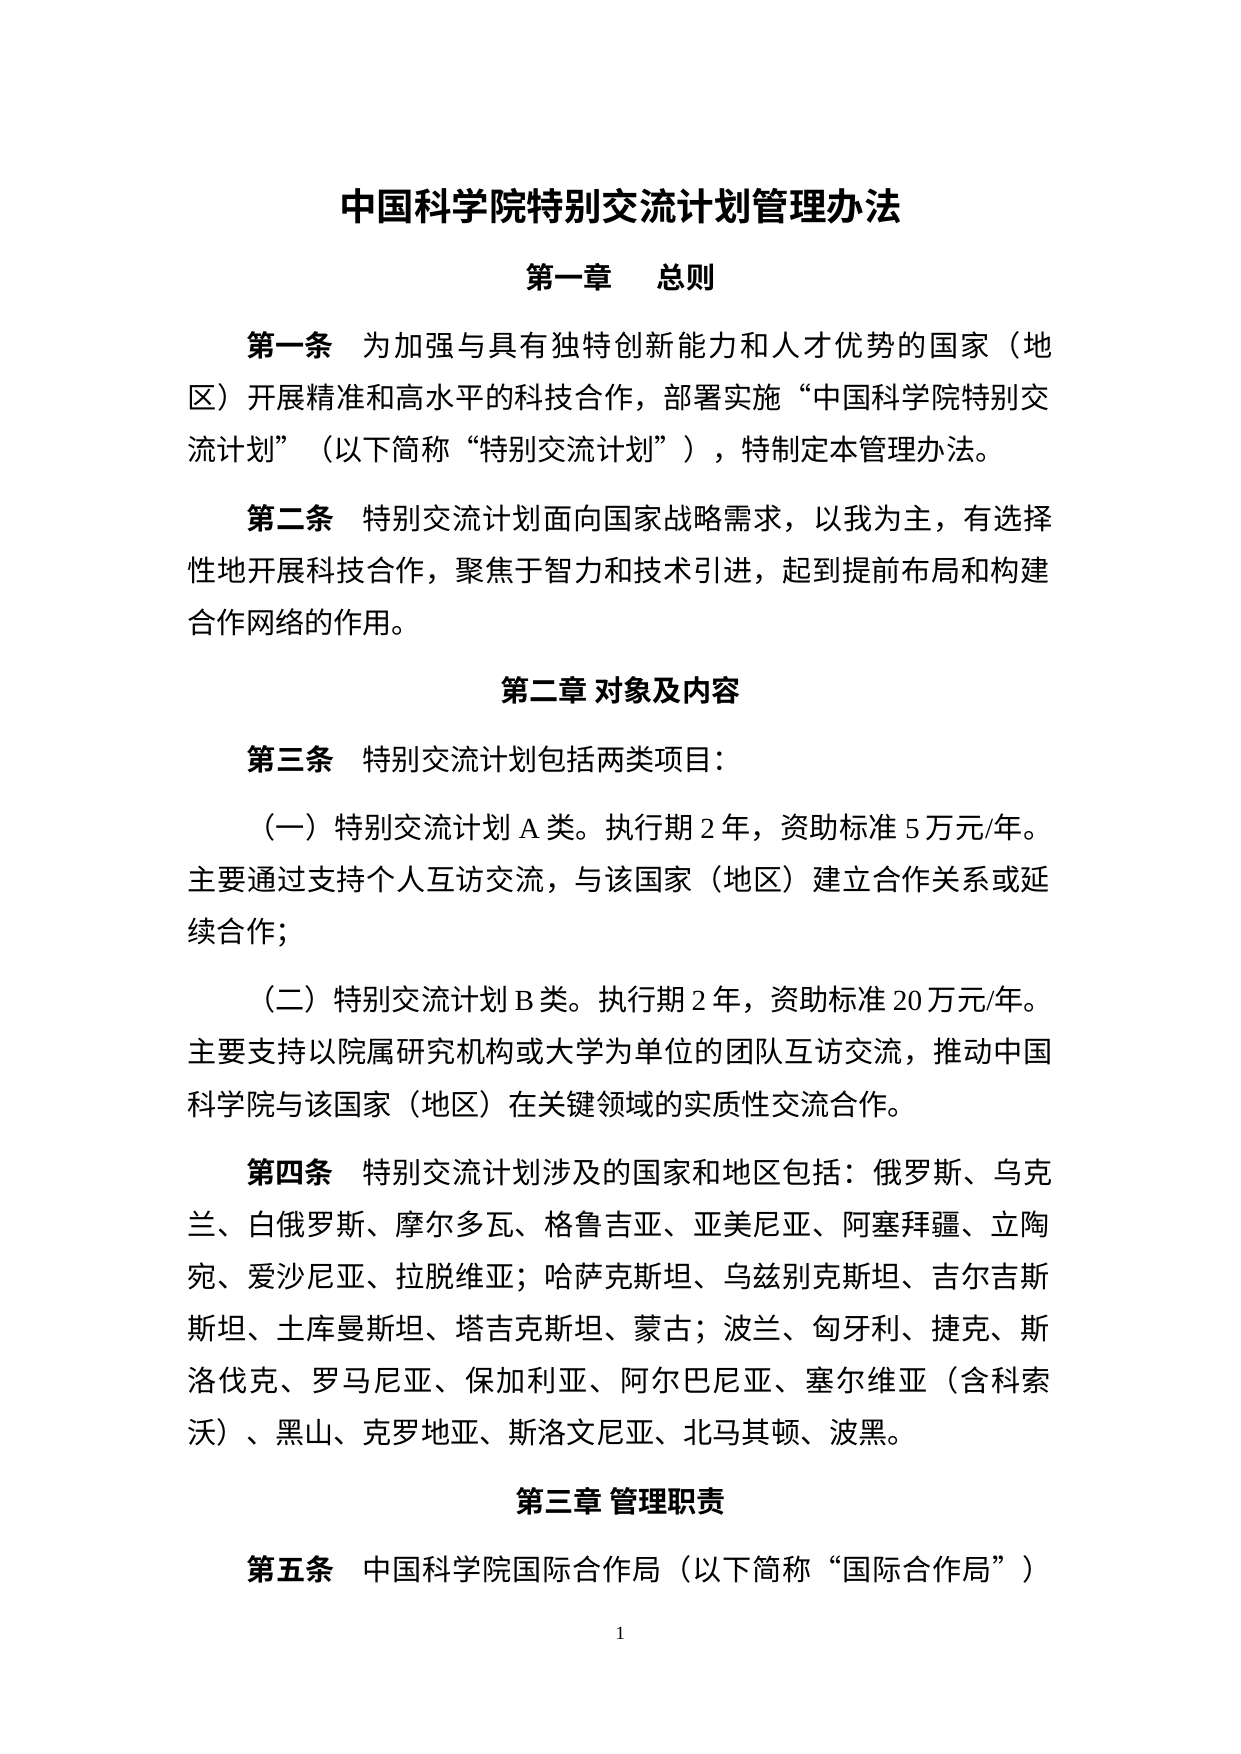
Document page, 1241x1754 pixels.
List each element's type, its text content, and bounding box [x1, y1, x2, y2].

text （二）特别交流计划B类。执行期2年，资助标准20万元/年。主要支持以院属研究机构或大学为单位的团队互访交流，推动中国科学院与该国家（地区）在关键领域的实质性交流合作。 [187, 969, 1053, 1125]
list 特别交流计划面向国家战略需求，以我为主，有选择性地开展科技合作，聚焦于智力和技术引进，起到提前布局和构建合作网络的作用。 [187, 487, 1053, 644]
text 中国科学院特别交流计划管理办法 [187, 178, 1053, 230]
list 特别交流计划包括两类项目： [187, 728, 1053, 780]
list 特别交流计划涉及的国家和地区包括：俄罗斯、乌克兰、白俄罗斯、摩尔多瓦、格鲁吉亚、亚美尼亚、阿塞拜疆、立陶宛、爱沙尼亚、拉脱维亚；哈萨克斯坦、乌兹别克斯坦、吉尔吉斯斯坦、土库曼斯坦、塔吉克斯坦、蒙古；波兰、匈牙利、捷克、斯洛伐克、罗马尼亚、保加利亚、阿尔巴尼亚、塞尔维亚（含科索沃）、黑山、克罗地亚、斯洛文尼亚、北马其顿、波黑。 [187, 1142, 1053, 1454]
text 第二章 对象及内容 [187, 660, 1053, 712]
text 第三章 管理职责 [187, 1470, 1053, 1522]
text 第一章 总则 [187, 247, 1053, 299]
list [187, 1539, 1053, 1591]
list 为加强与具有独特创新能力和人才优势的国家（地区）开展精准和高水平的科技合作，部署实施“中国科学院特别交流计划”（以下简称“特别交流计划”），特制定本管理办法。 [187, 315, 1053, 471]
text （一）特别交流计划A类。执行期2年，资助标准5万元/年。主要通过支持个人互访交流，与该国家（地区）建立合作关系或延续合作； [187, 797, 1053, 953]
